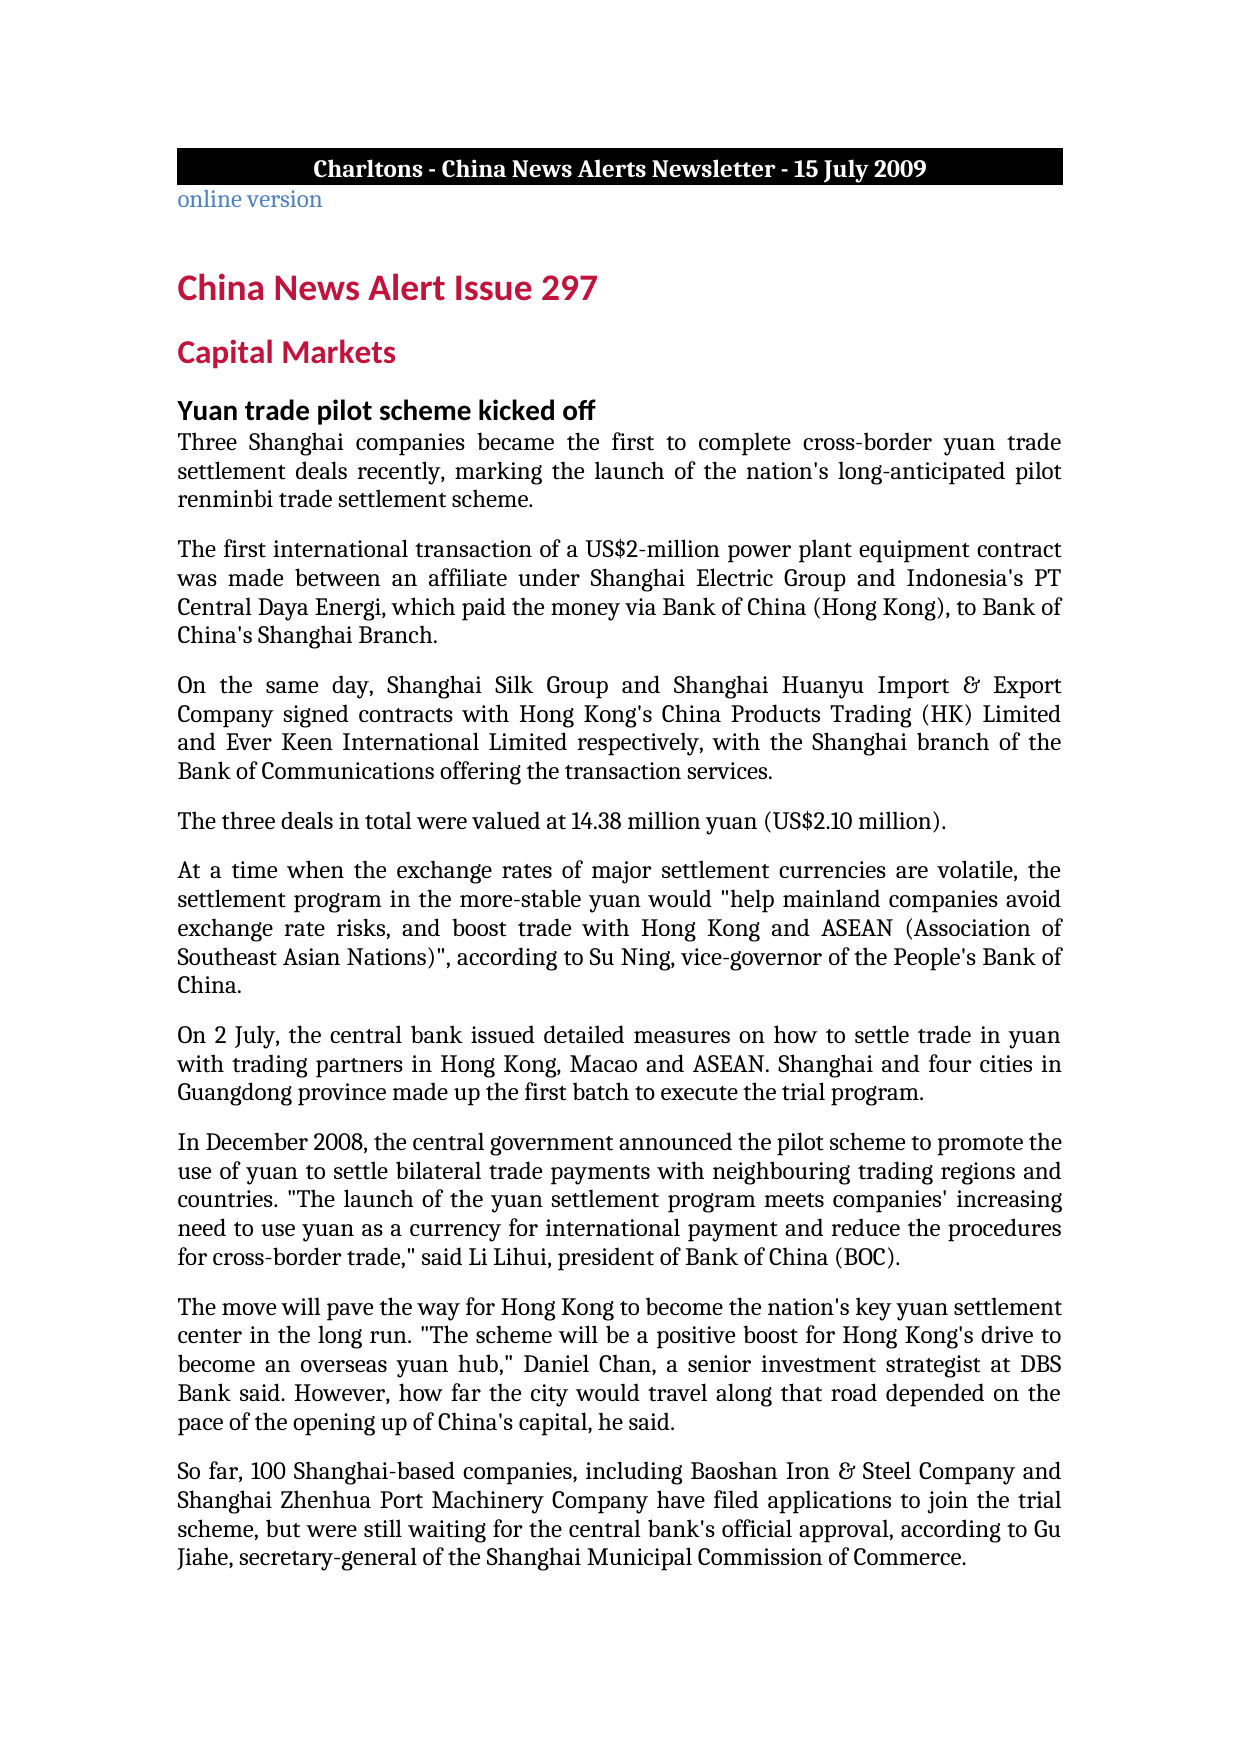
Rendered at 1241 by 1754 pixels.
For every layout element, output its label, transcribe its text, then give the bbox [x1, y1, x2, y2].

text The three deals in total were valued at 14.38 million yuan (US$2.10 million). [177, 807, 1063, 835]
text online version [177, 185, 1063, 214]
text On 2 July, the central bank issued detailed measures on how to settle trade in yuan with trading partners in Hong Kong, Macao and ASEAN. Shanghai and four cities in Guangdong province made up the first batch to execute the trial program. [177, 1021, 1063, 1107]
subtitle Yuan trade pilot scheme kicked off [177, 392, 1063, 428]
subtitle Capital Markets [177, 331, 1063, 371]
text So far, 100 Shanghai-based companies, including Baoshan Iron & Steel Company and Shanghai Zhenhua Port Machinery Company have filed applications to join the trial scheme, but were still waiting for the central bank's official approval, according to Gu Jiahe, secretary-general of the Shanghai Municipal Commission of Commerce. [177, 1457, 1063, 1572]
text The first international transaction of a US$2-million power plant equipment contract was made between an affiliate under Shanghai Electric Group and Indonesia's PT Central Daya Energi, which paid the money via Bank of China (Hong Kong), to Bank of China's Shanghai Branch. [177, 535, 1063, 650]
text On the same day, Shanghai Silk Group and Shanghai Huanyu Import & Export Company signed contracts with Hong Kong's China Products Trading (HK) Limited and Ever Keen International Limited respectively, with the Shanghai branch of the Bank of Communications offering the transaction services. [177, 671, 1063, 786]
text Three Shanghai companies became the first to complete cross-border yuan trade settlement deals recently, marking the launch of the nation's long-anticipated pilot renminbi trade settlement scheme. [177, 428, 1063, 514]
title Charltons - China News Alerts Newsletter - 15 July 2009 [177, 148, 1063, 185]
text At a time when the exchange rates of major settlement currencies are volatile, the settlement program in the more-stable yuan would "help mainland companies avoid exchange rate risks, and boost trade with Hong Kong and ASEAN (Association of Southeast Asian Nations)", according to Su Ning, vice-governor of the People's Bank of China. [177, 856, 1063, 1000]
text In December 2008, the central government announced the pilot scheme to promote the use of yuan to settle bilateral trade payments with neighbouring trading regions and countries. "The launch of the yuan settlement program meets companies' increasing need to use yuan as a currency for international payment and reduce the procedures for cross-border trade," said Li Lihui, president of Bank of China (BOC). [177, 1128, 1063, 1272]
subtitle China News Alert Issue 297 [177, 264, 1063, 310]
text The move will pave the way for Hong Kong to become the nation's key yuan settlement center in the long run. "The scheme will be a positive boost for Hong Kong's drive to become an overseas yuan hub," Daniel Chan, a senior investment strategist at DBS Bank said. However, how far the city would travel along that road depended on the pace of the opening up of China's capital, he said. [177, 1292, 1063, 1436]
